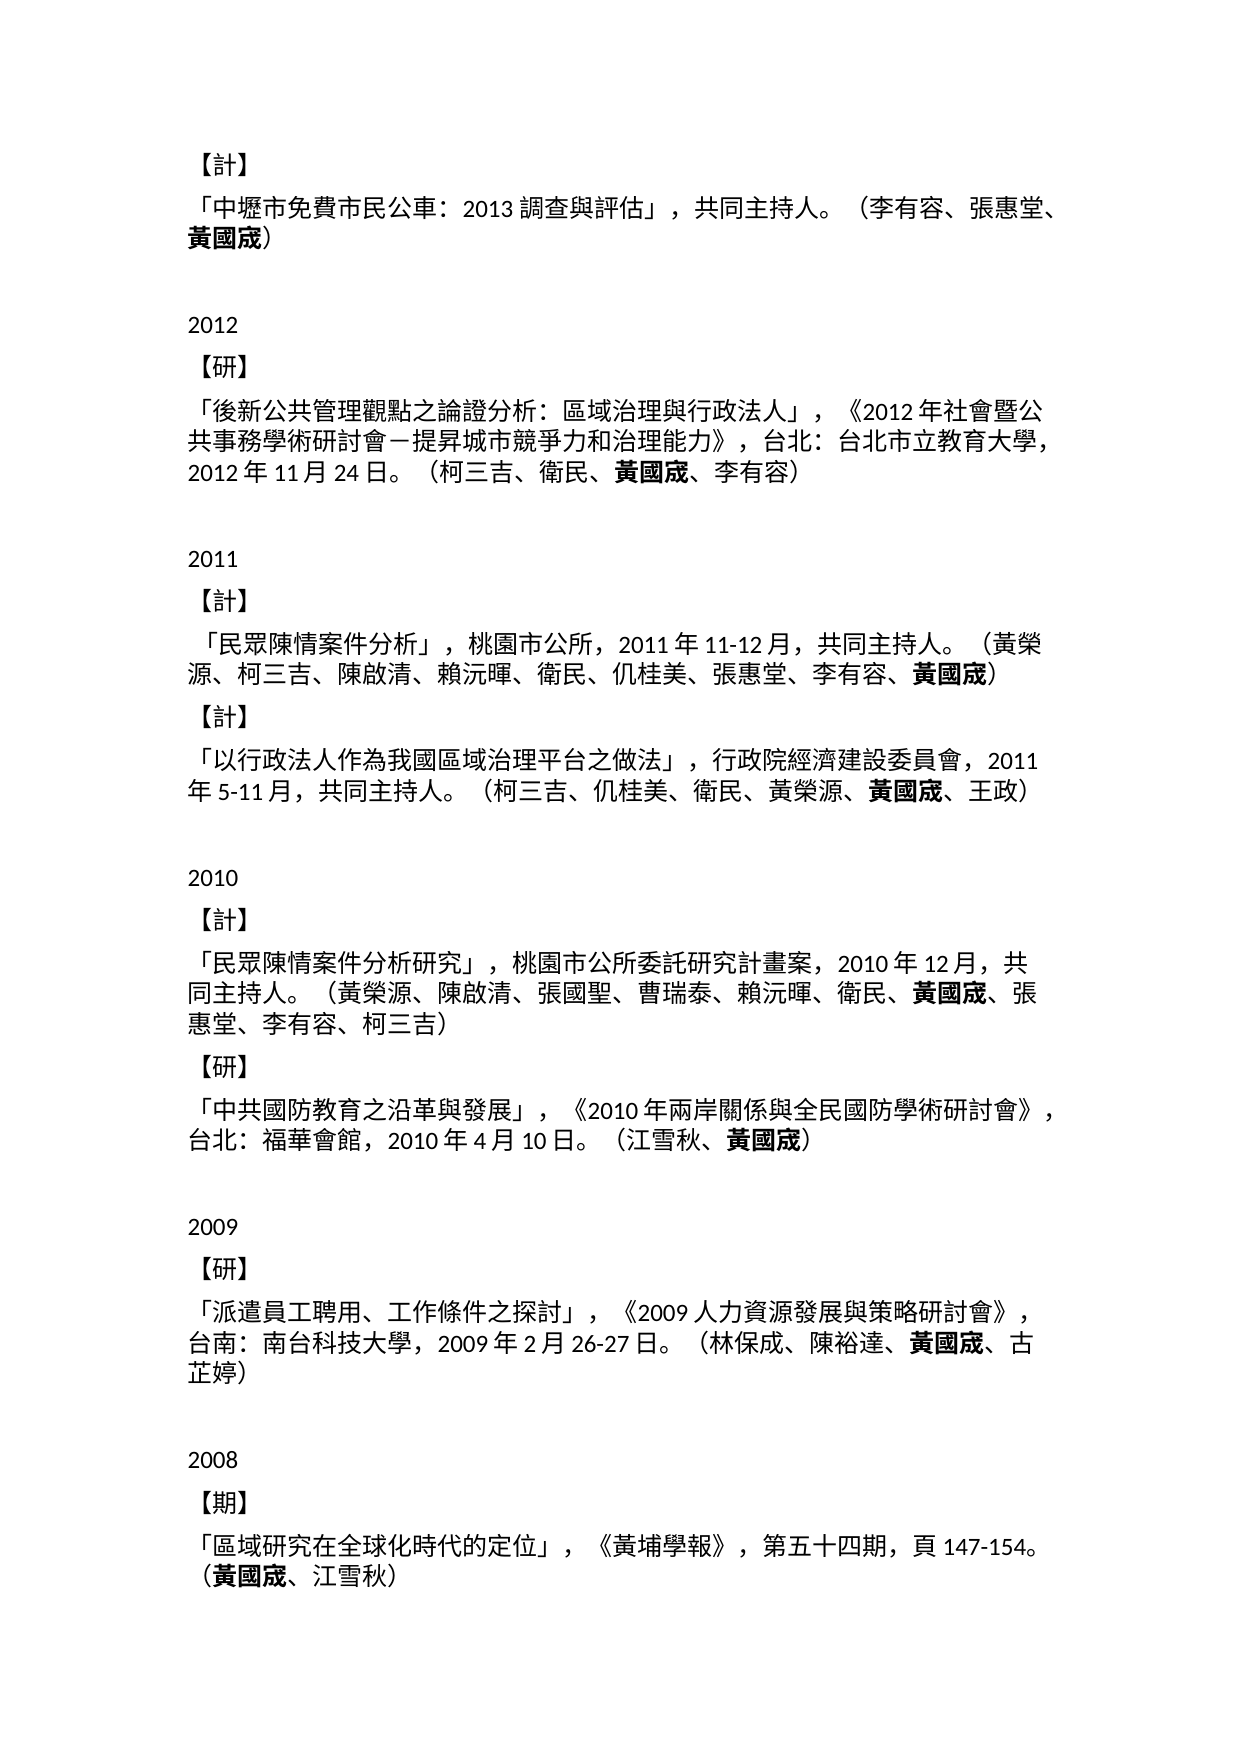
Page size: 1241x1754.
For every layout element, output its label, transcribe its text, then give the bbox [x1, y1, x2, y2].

text 【研】 [187, 1052, 1053, 1082]
text 「後新公共管理觀點之論證分析：區域治理與行政法人」，《2012年社會暨公共事務學術研討會－提昇城市競爭力和治理能力》，台北：台北市立教育大學，2012年11月24日。（柯三吉、衛民、黃國宬、李有容） [187, 396, 1053, 487]
text 「民眾陳情案件分析」，桃園市公所，2011年11-12月，共同主持人。（黃榮源、柯三吉、陳啟清、賴沅暉、衛民、仉桂美、張惠堂、李有容、黃國宬） [187, 629, 1053, 690]
text 「以行政法人作為我國區域治理平台之做法」，行政院經濟建設委員會，2011年5-11月，共同主持人。（柯三吉、仉桂美、衛民、黃榮源、黃國宬、王政） [187, 745, 1053, 806]
text 2008 [187, 1445, 1053, 1475]
text 【計】 [187, 586, 1053, 616]
text 2009 [187, 1212, 1053, 1242]
text 2010 [187, 862, 1053, 892]
text 「中共國防教育之沿革與發展」，《2010年兩岸關係與全民國防學術研討會》，台北：福華會館，2010年4月10日。（江雪秋、黃國宬） [187, 1095, 1053, 1156]
text 【計】 [187, 150, 1053, 181]
text 【研】 [187, 353, 1053, 383]
text 【研】 [187, 1254, 1053, 1285]
text 【計】 [187, 702, 1053, 733]
text 「派遣員工聘用、工作條件之探討」，《2009人力資源發展與策略研討會》，台南：南台科技大學，2009年2月26-27日。（林保成、陳裕達、黃國宬、古芷婷） [187, 1298, 1053, 1389]
text 「民眾陳情案件分析研究」，桃園市公所委託研究計畫案，2010年12月，共同主持人。（黃榮源、陳啟清、張國聖、曹瑞泰、賴沅暉、衛民、黃國宬、張惠堂、李有容、柯三吉） [187, 948, 1053, 1039]
text 「中壢市免費市民公車：2013 調查與評估」，共同主持人。（李有容、張惠堂、黃國宬） [187, 193, 1053, 254]
text 2012 [187, 309, 1053, 340]
text 【期】 [187, 1488, 1053, 1518]
text 「區域研究在全球化時代的定位」，《黃埔學報》，第五十四期，頁147-154。（黃國宬、江雪秋） [187, 1531, 1053, 1592]
text 【計】 [187, 905, 1053, 935]
text 2011 [187, 543, 1053, 573]
